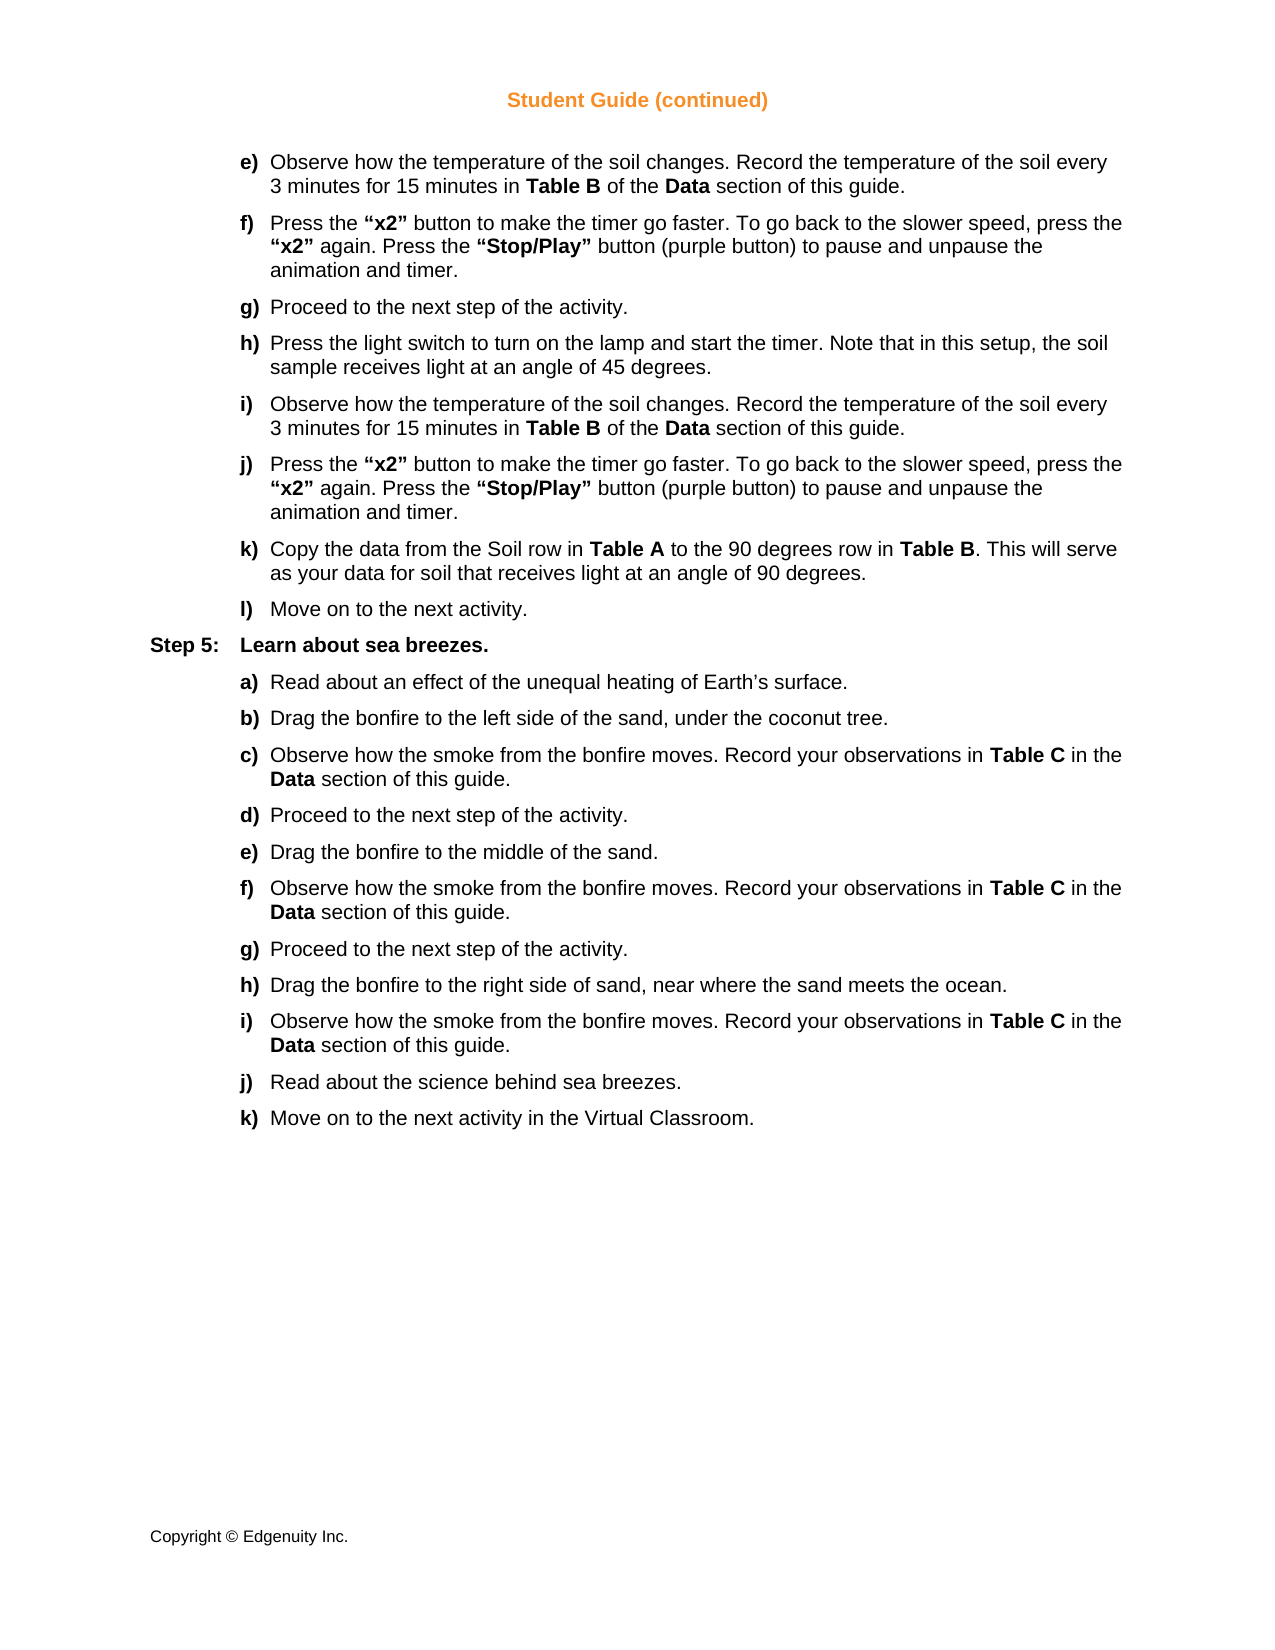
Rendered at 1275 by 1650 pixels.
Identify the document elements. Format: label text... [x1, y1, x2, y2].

list Proceed to the next step of the activity. [240, 936, 1125, 960]
list Observe how the smoke from the bonfire moves. Record your observations in Table C in the Data section of this guide. [240, 876, 1125, 924]
list Proceed to the next step of the activity. [240, 803, 1125, 827]
list Drag the bonfire to the right side of sand, near where the sand meets the ocean. [240, 973, 1125, 997]
list Drag the bonfire to the middle of the sand. [240, 839, 1125, 863]
list Observe how the temperature of the soil changes. Record the temperature of the soil every 3 minutes for 15 minutes in Table B of the Data section of this guide. [240, 150, 1125, 198]
list Observe how the temperature of the soil changes. Record the temperature of the soil every 3 minutes for 15 minutes in Table B of the Data section of this guide. [240, 392, 1125, 439]
list Copy the data from the Soil row in Table A to the 90 degrees row in Table B. This will serve as your data for soil that receives light at an angle of 90 degrees. [240, 536, 1125, 584]
list Proceed to the next step of the activity. [240, 295, 1125, 319]
list Move on to the next activity. [240, 597, 1125, 621]
list Read about the science behind sea breezes. [240, 1070, 1125, 1094]
list Learn about sea breezes. [150, 633, 1125, 657]
list Move on to the next activity in the Virtual Classroom. [240, 1106, 1125, 1130]
list Press the light switch to turn on the lamp and start the timer. Note that in this setup, the soil sample receives light at an angle of 45 degrees. [240, 331, 1125, 379]
list Observe how the smoke from the bonfire moves. Record your observations in Table C in the Data section of this guide. [240, 743, 1125, 791]
list Observe how the smoke from the bonfire moves. Record your observations in Table C in the Data section of this guide. [240, 1009, 1125, 1057]
list Read about an effect of the unequal heating of Earth’s surface. [240, 670, 1125, 694]
list Drag the bonfire to the left side of the sand, under the coconut tree. [240, 706, 1125, 730]
